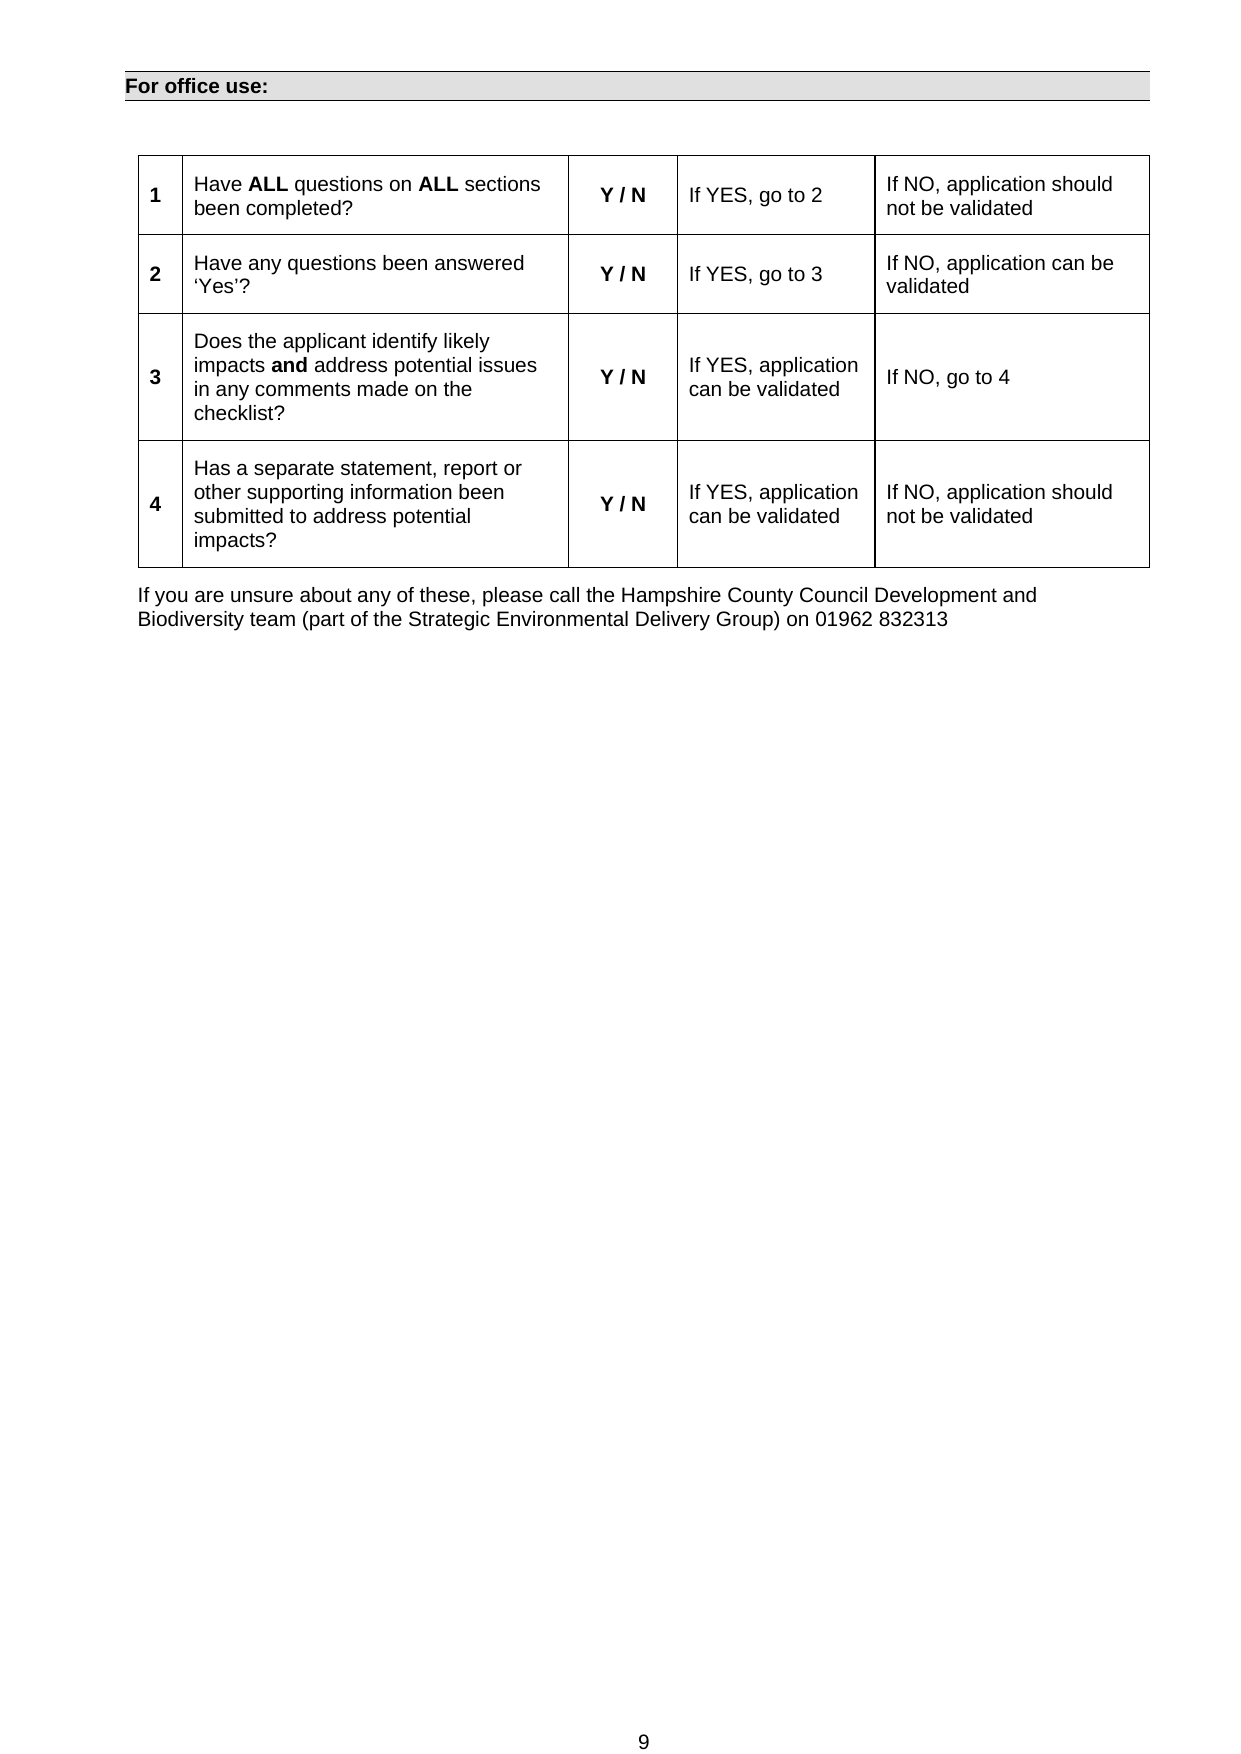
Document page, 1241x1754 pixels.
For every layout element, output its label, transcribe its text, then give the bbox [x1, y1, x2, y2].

table_cell 2 [139, 235, 182, 313]
table_header Have ALL questions on ALL sections been completed? [183, 156, 568, 234]
table_cell If YES, go to 3 [678, 235, 874, 313]
table_cell If NO, application should not be validated [876, 441, 1149, 567]
table_cell 3 [139, 314, 182, 440]
table_cell Y / N [569, 235, 677, 313]
text If you are unsure about any of these, please call the Hampshire County Council Development and Biodiversity team (part of the Strategic Environmental Delivery Group) on 01962 832313 [137, 583, 1150, 631]
table_cell Y / N [569, 441, 677, 567]
text For office use: [125, 72, 1150, 100]
table_header If YES, go to 2 [678, 156, 874, 234]
table_cell If NO, application can be validated [876, 235, 1149, 313]
table_cell Does the applicant identify likely impacts and address potential issues in any comments made on the checklist? [183, 314, 568, 440]
table_cell Have any questions been answered ‘Yes’? [183, 235, 568, 313]
table_cell Has a separate statement, report or other supporting information been submitted to address potential impacts? [183, 441, 568, 567]
table_cell Y / N [569, 314, 677, 440]
table_cell If NO, go to 4 [876, 314, 1149, 440]
table_cell If YES, application can be validated [678, 314, 874, 440]
table_header 1 [139, 156, 182, 234]
table_cell If YES, application can be validated [678, 441, 874, 567]
table_header If NO, application should not be validated [876, 156, 1149, 234]
table_cell 4 [139, 441, 182, 567]
table_header Y / N [569, 156, 677, 234]
